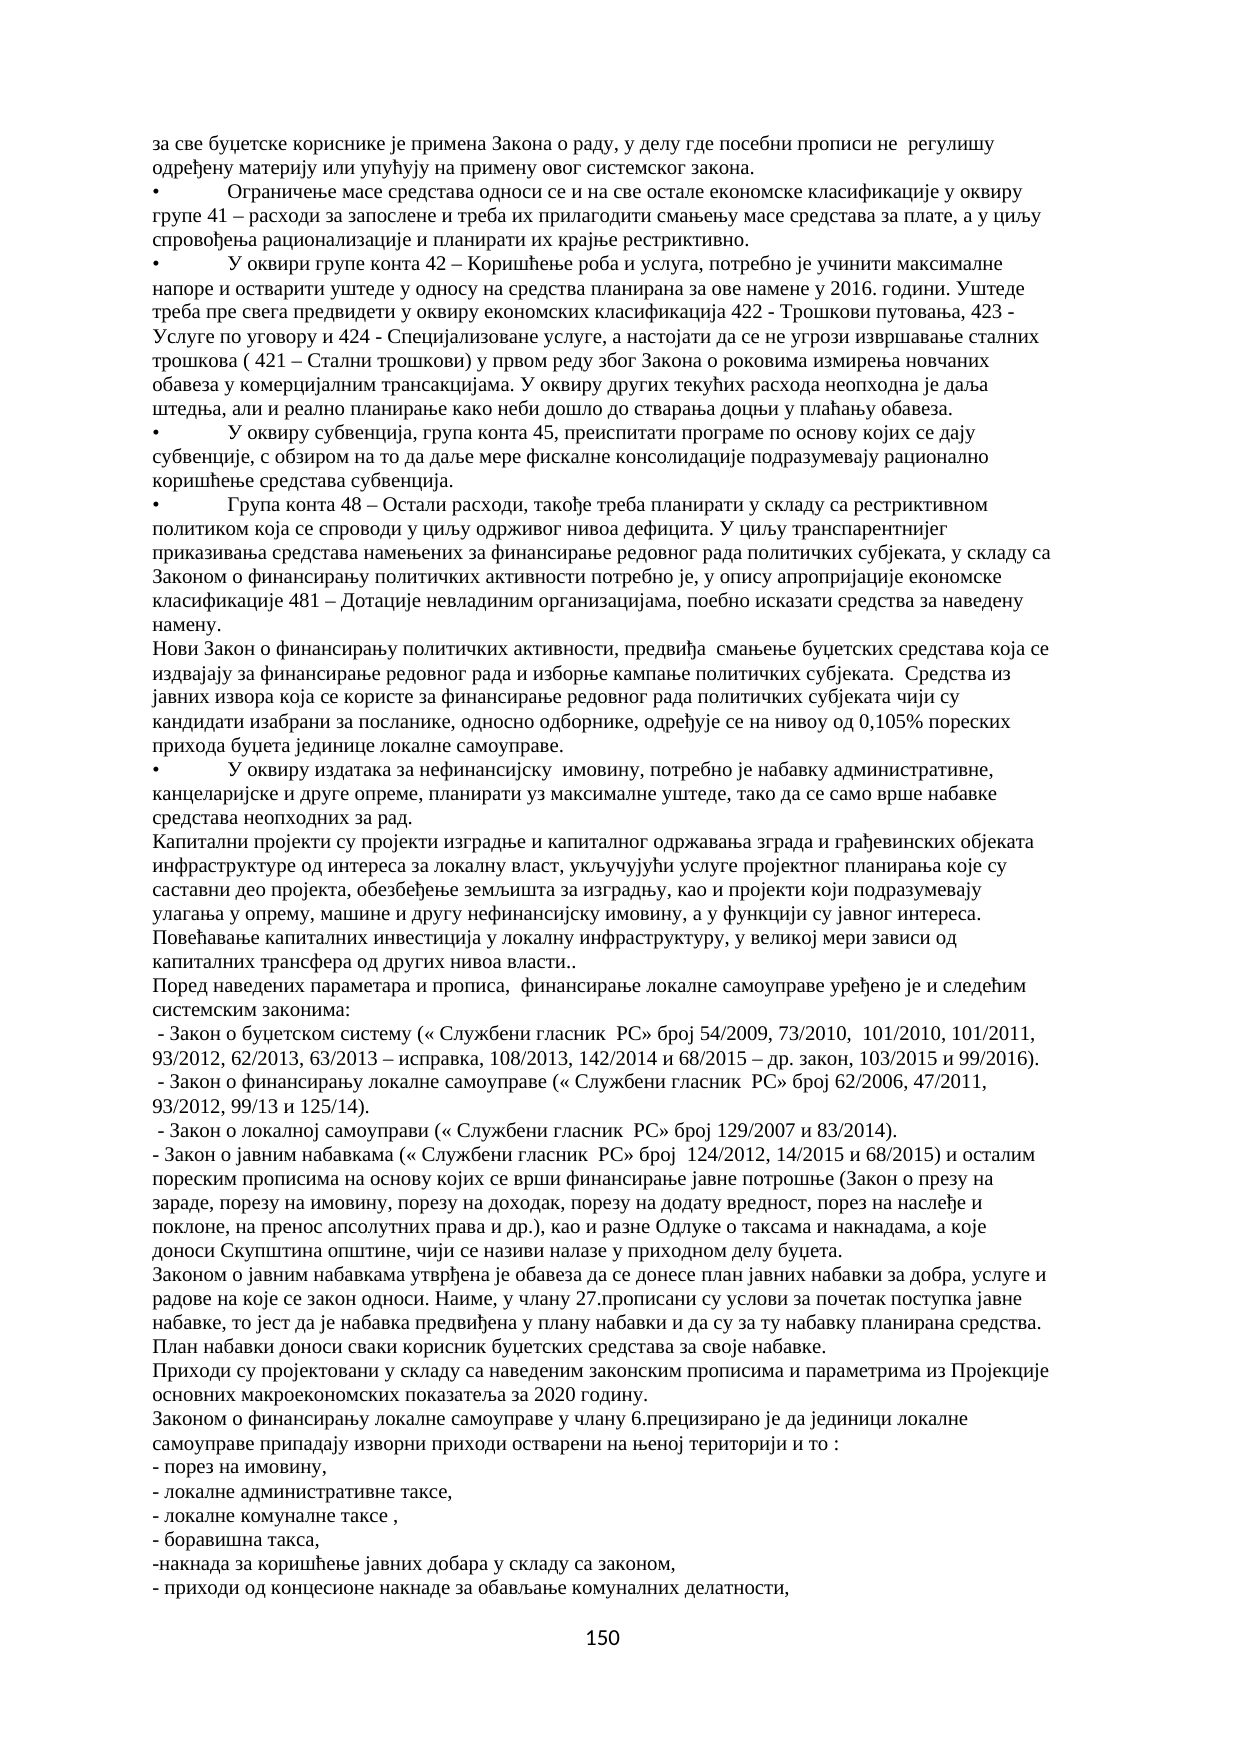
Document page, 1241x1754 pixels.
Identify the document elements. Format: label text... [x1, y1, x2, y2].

text - приходи од концесионе накнаде за обављање комуналних делатности, [152, 1575, 1053, 1599]
text - Закон о финансирању локалне самоуправе (« Службени гласник РС» број 62/2006, 47/2011, 93/2012, 99/13 и 125/14). [152, 1069, 1053, 1118]
text - локалне административне таксе, [152, 1478, 1053, 1503]
text Законом о јавним набавкама утврђена је обавеза да се донесе план јавних набавки за добра, услуге и радове на које се закон односи. Наиме, у члану 27.прописани су услови за почетак поступка јавне набавке, то јест да је набавка предвиђена у плану набавки и да су за ту набавку планирана средства. План набавки доноси сваки корисник буџетских средстава за своје набавке. [152, 1262, 1053, 1358]
text Законом о финансирању локалне самоуправе у члану 6.прецизирано је да јединици локалне самоуправе припадају изворни приходи остварени на њеној територији и то : [152, 1406, 1053, 1454]
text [152, 131, 1053, 179]
text - Закон о локалној самоуправи (« Службени гласник РС» број 129/2007 и 83/2014). [152, 1118, 1053, 1142]
text • У оквиру субвенција, група конта 45, преиспитати програме по основу којих се дају субвенције, с обзиром на то да даље мере фискалне консолидације подразумевају рационално коришћење средстава субвенција. [152, 420, 1053, 492]
text • Група конта 48 – Остали расходи, такође треба планирати у складу са рестриктивном политиком која се спроводи у циљу одрживог нивоа дефицита. У циљу транспарентнијег приказивања средстава намењених за финансирање редовног рада политичких субјеката, у складу са Законом о финансирању политичких активности потребно је, у опису апропријације економске класификације 481 – Дотације невладиним организацијама, поебно исказати средства за наведену намену. [152, 492, 1053, 636]
text • Ограничење масе средстава односи се и на све остале економске класификације у оквиру групе 41 – расходи за запослене и треба их прилагодити смањењу масе средстава за плате, а у циљу спровођења рационализације и планирати их крајње рестриктивно. [152, 179, 1053, 251]
text - локалне комуналне таксе , [152, 1503, 1053, 1527]
text - Закон о буџетском систему (« Службени гласник РС» број 54/2009, 73/2010, 101/2010, 101/2011, 93/2012, 62/2013, 63/2013 – исправка, 108/2013, 142/2014 и 68/2015 – др. закон, 103/2015 и 99/2016). [152, 1021, 1053, 1069]
text • У оквиру издатака за нефинансијску имовину, потребно је набавку административне, канцеларијске и друге опреме, планирати уз максималне уштеде, тако да се само врше набавке средстава неопходних за рад. [152, 757, 1053, 829]
text - порез на имовину, [152, 1454, 1053, 1478]
text Нови Закон о финансирању политичких активности, предвиђа смањење буџетских средстава која се издвајају за финансирање редовног рада и изборње кампање политичких субјеката. Средства из јавних извора која се користе за финансирање редовног рада политичких субјеката чији су кандидати изабрани за посланике, односно одборнике, одређује се на нивоу од 0,105% пореских прихода буџета јединице локалне самоуправе. [152, 636, 1053, 757]
text Приходи су пројектовани у складу са наведеним законским прописима и параметрима из Пројекције основних макроекономских показатеља за 2020 годину. [152, 1358, 1053, 1406]
text -накнада за коришћење јавних добара у складу са законом, [152, 1551, 1053, 1575]
text • У оквири групе конта 42 – Коришћење роба и услуга, потребно је учинити максималне напоре и остварити уштеде у односу на средства планирана за ове намене у 2016. години. Уштеде треба пре свега предвидети у оквиру економских класификација 422 - Трошкови путовања, 423 - Услуге по уговору и 424 - Специјализоване услуге, а настојати да се не угрози извршавање сталних трошкова ( 421 – Стални трошкови) у првом реду због Закона о роковима измирења новчаних обавеза у комерцијалним трансакцијама. У оквиру других текућих расхода неопходна је даља штедња, али и реално планирање како неби дошло до стварања доцњи у плаћању обавеза. [152, 251, 1053, 420]
text - боравишна такса, [152, 1527, 1053, 1551]
text Капитални пројекти су пројекти изградње и капиталног одржавања зграда и грађевинских објеката инфраструктуре од интереса за локалну власт, укључујући услуге пројектног планирања које су саставни део пројекта, обезбеђење земљишта за изградњу, као и пројекти који подразумевају улагања у опрему, машине и другу нефинансијску имовину, а у функцији су јавног интереса. Повећавање капиталних инвестиција у локалну инфраструктуру, у великој мери зависи од капиталних трансфера од других нивоа власти.. [152, 829, 1053, 973]
text - Закон о јавним набавкама (« Службени гласник РС» број 124/2012, 14/2015 и 68/2015) и осталим пореским прописима на основу којих се врши финансирање јавне потрошње (Закон о презу на зараде, порезу на имовину, порезу на доходак, порезу на додату вредност, порез на наслеђе и поклоне, на пренос апсолутних права и др.), као и разне Одлуке о таксама и накнадама, а које доноси Скупштина општине, чији се називи налазе у приходном делу буџета. [152, 1142, 1053, 1262]
text Поред наведених параметара и прописа, финансирање локалне самоуправе уређено је и следећим системским законима: [152, 973, 1053, 1021]
